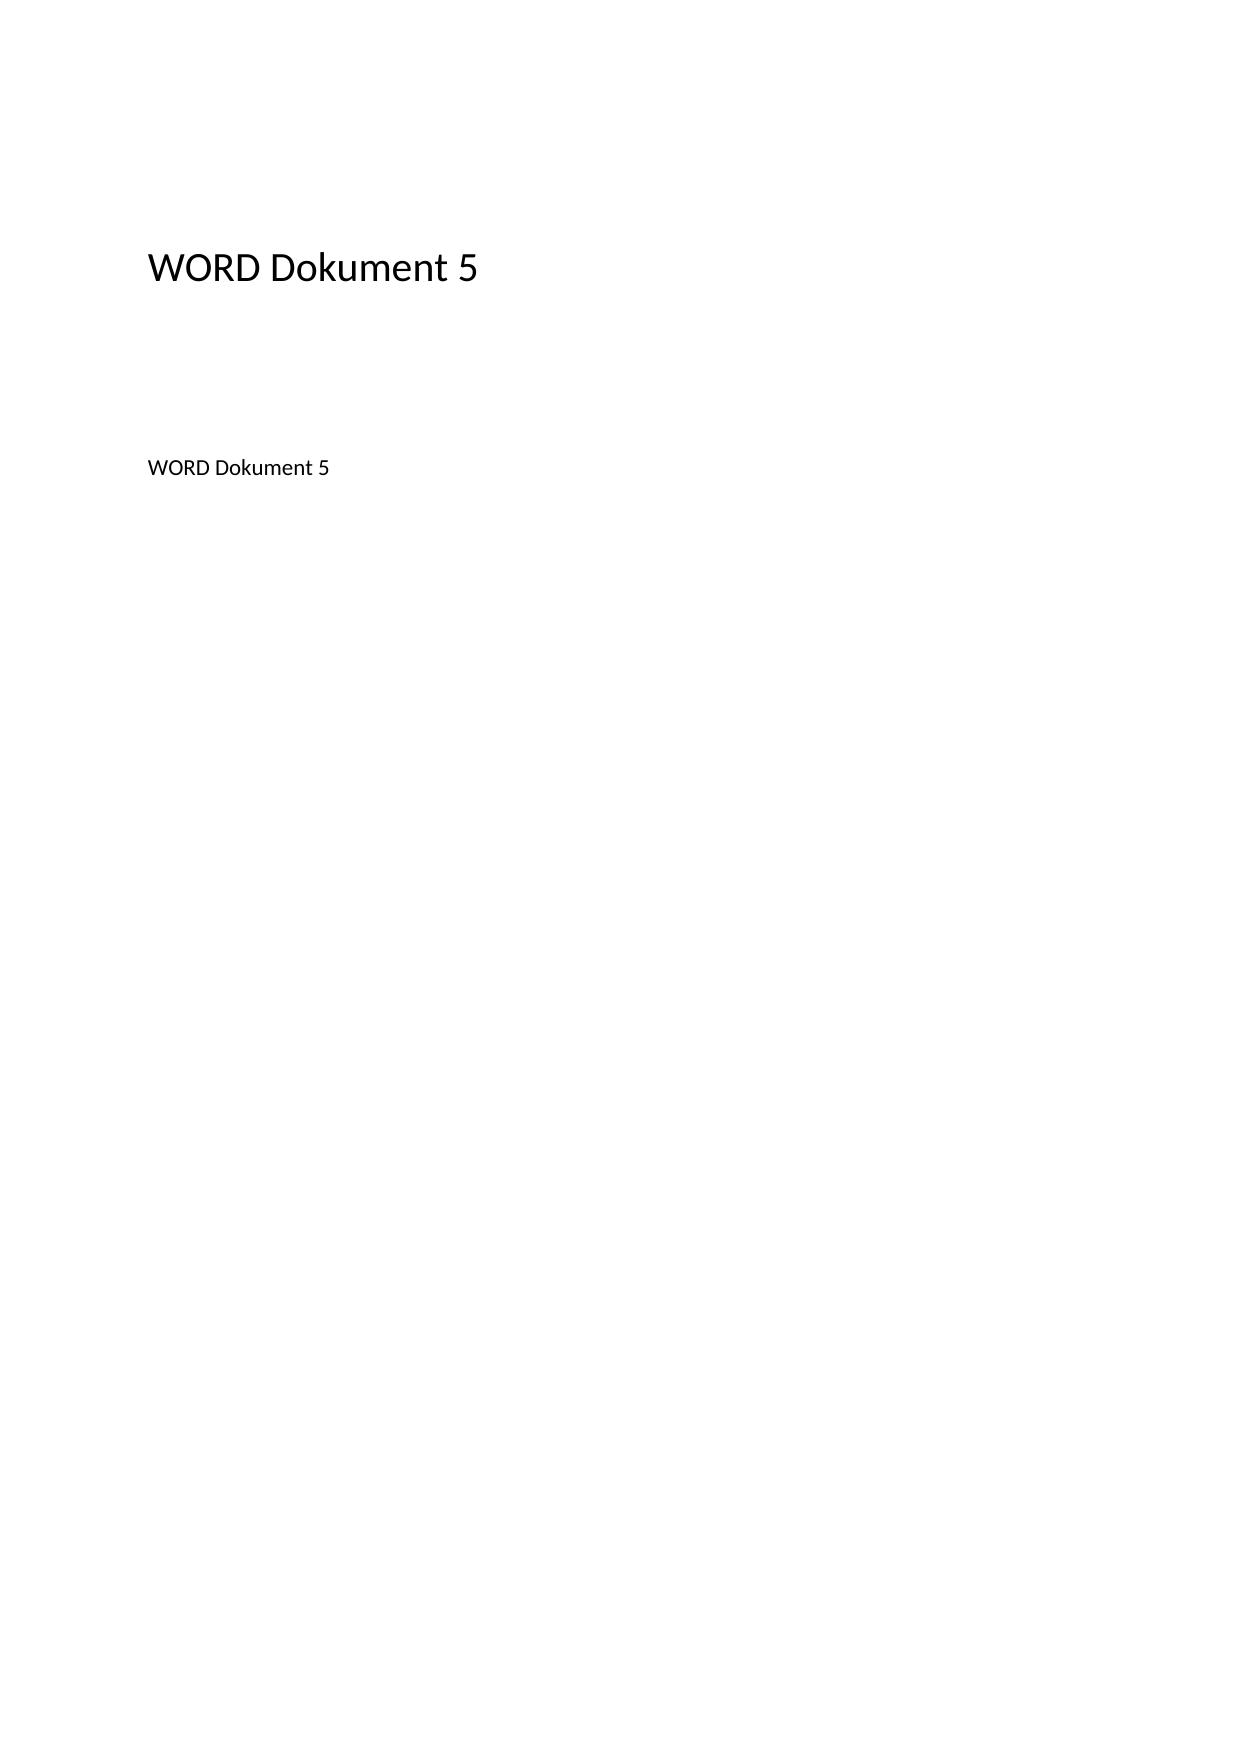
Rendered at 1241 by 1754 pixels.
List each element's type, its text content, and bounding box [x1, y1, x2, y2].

text WORD Dokument 5 [148, 241, 1093, 292]
text WORD Dokument 5 [148, 453, 1093, 482]
